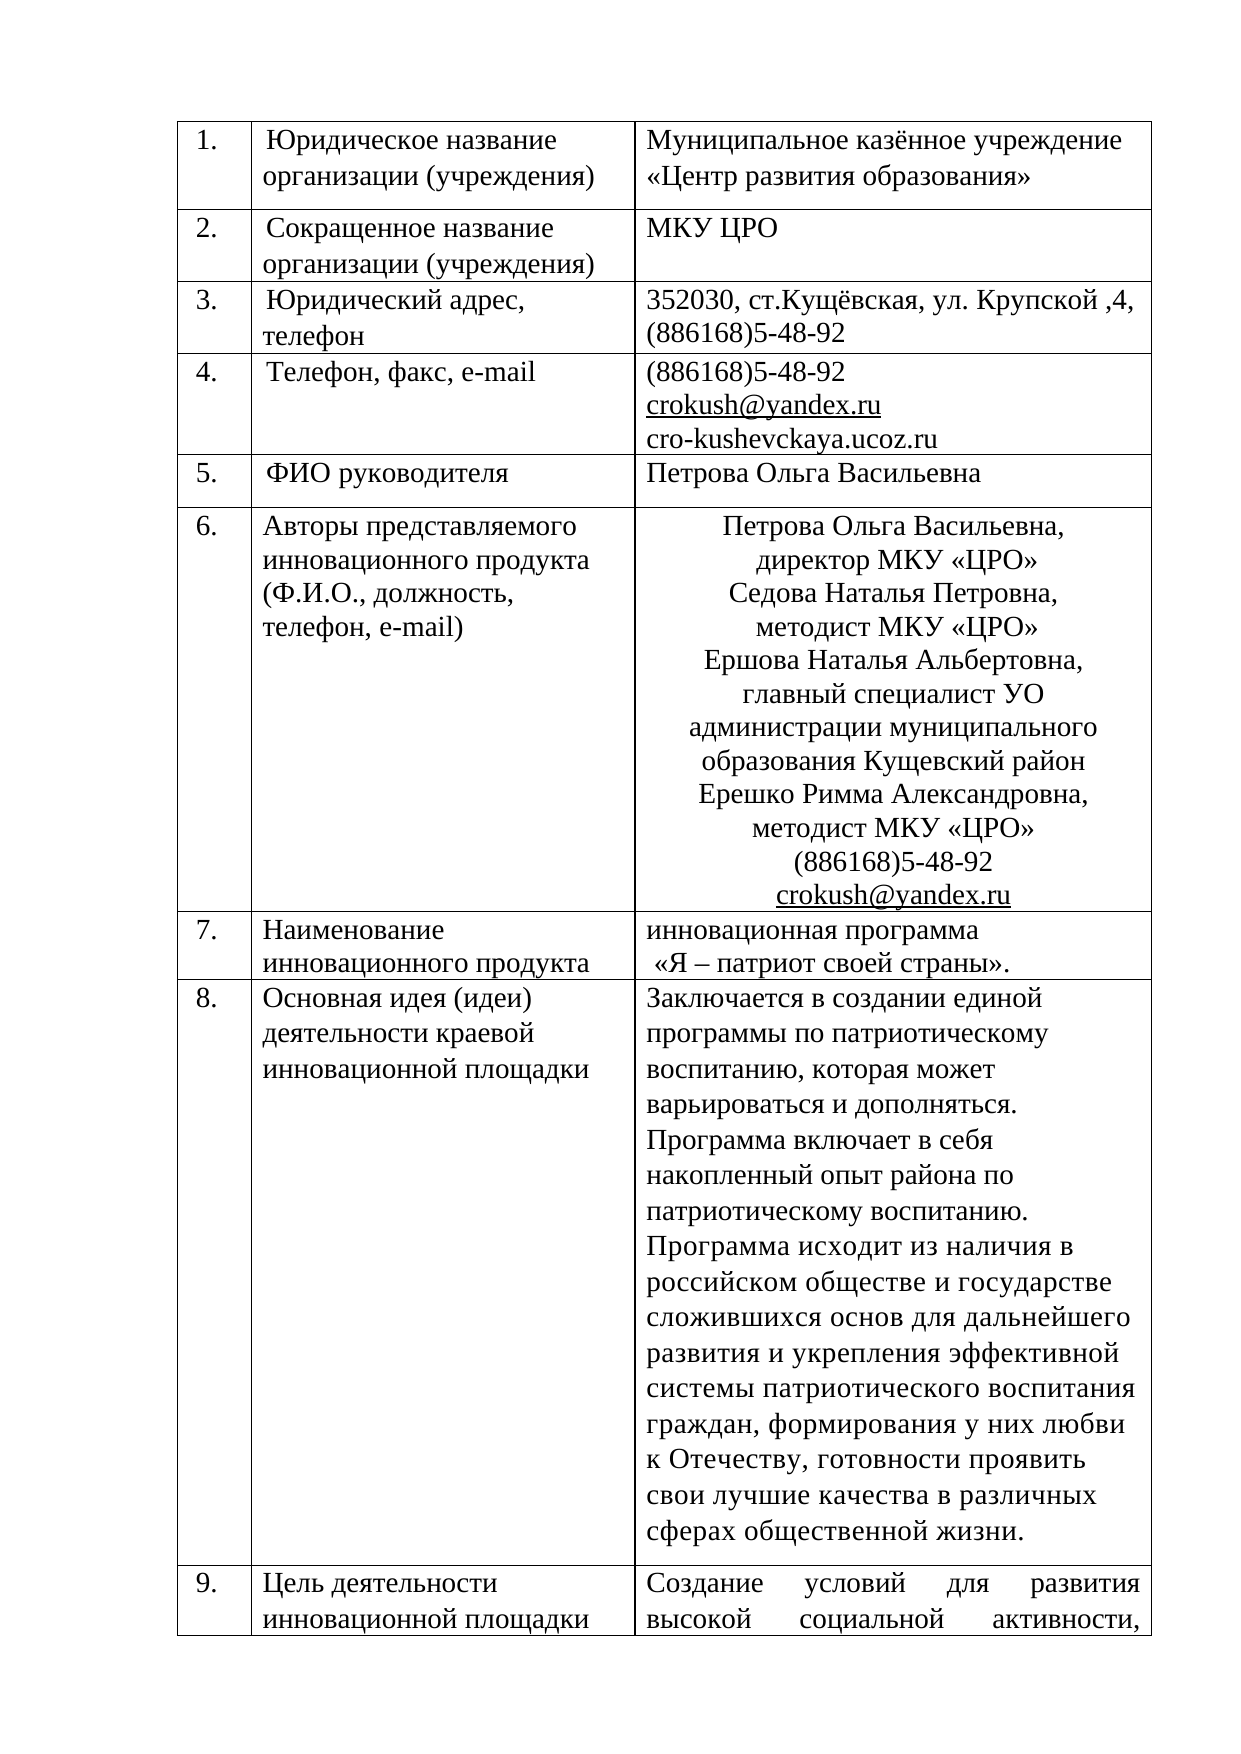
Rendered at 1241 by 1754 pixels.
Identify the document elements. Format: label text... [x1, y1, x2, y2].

table_header Муниципальное казённое учреждение «Центр развития образования» [636, 122, 1151, 209]
table_cell (886168)5-48-92 crokush@yandex.ru cro-kushevckaya.ucoz.ru [636, 354, 1151, 454]
table_cell Основная идея (идеи) деятельности краевой инновационной площадки [252, 980, 634, 1564]
table_cell [178, 210, 251, 281]
table_header Юридическое название организации (учреждения) [252, 122, 634, 209]
table_cell [178, 980, 251, 1564]
table_cell Наименование инновационного продукта [252, 912, 634, 979]
table_cell 352030, ст.Кущёвская, ул. Крупской ,4, (886168)5-48-92 [636, 282, 1151, 353]
table_cell [178, 1566, 251, 1634]
table_cell [178, 354, 251, 454]
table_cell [636, 1566, 1151, 1634]
table_cell Петрова Ольга Васильевна, директор МКУ «ЦРО» Седова Наталья Петровна, методист МКУ «ЦРО» Ершова Наталья Альбертовна, главный специалист УО администрации муниципального образования Кущевский район Ерешко Римма Александровна, методист МКУ «ЦРО» (886168)5-48-92 crokush@yandex.ru [636, 508, 1151, 911]
table_cell ФИО руководителя [252, 455, 634, 507]
table_cell Петрова Ольга Васильевна [636, 455, 1151, 507]
table_cell [178, 455, 251, 507]
table_cell Заключается в создании единой программы по патриотическому воспитанию, которая может варьироваться и дополняться. Программа включает в себя накопленный опыт района по патриотическому воспитанию. Программа исходит из наличия в российском обществе и государстве сложившихся основ для дальнейшего развития и укрепления эффективной системы патриотического воспитания граждан, формирования у них любви к Отечеству, готовности проявить свои лучшие качества в различных сферах общественной жизни. [636, 980, 1151, 1564]
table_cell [252, 1566, 634, 1634]
table_cell [178, 912, 251, 979]
table_cell МКУ ЦРО [636, 210, 1151, 281]
table_cell инновационная программа «Я – патриот своей страны». [636, 912, 1151, 979]
table_cell Телефон, факс, е-mail [252, 354, 634, 454]
table_header [178, 122, 251, 209]
table_cell Юридический адрес, телефон [252, 282, 634, 353]
table_cell [178, 282, 251, 353]
table_cell Сокращенное название организации (учреждения) [252, 210, 634, 281]
table_cell [178, 508, 251, 911]
table_cell Авторы представляемого инновационного продукта (Ф.И.О., должность, телефон, e-mail) [252, 508, 634, 911]
